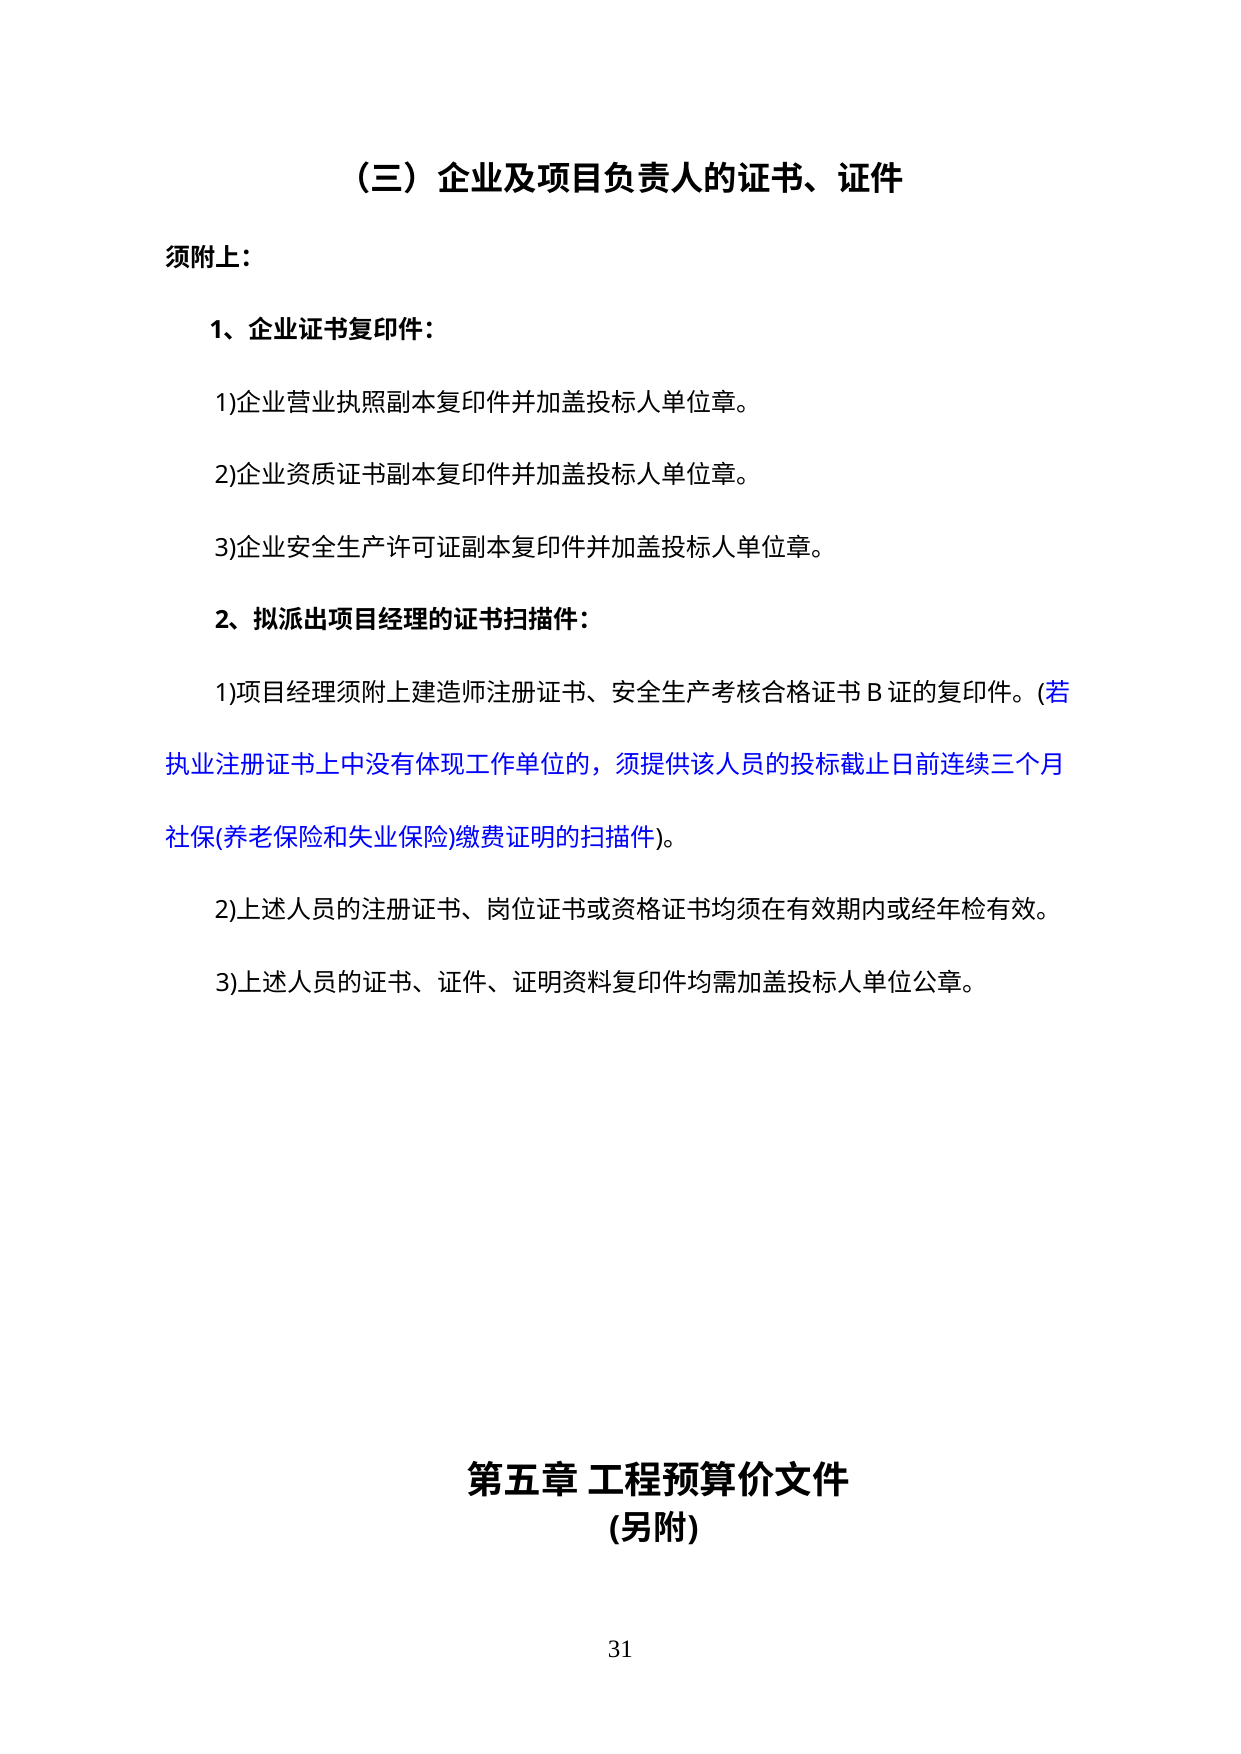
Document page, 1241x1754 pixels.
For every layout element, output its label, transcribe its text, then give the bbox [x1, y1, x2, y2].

text 2)企业资质证书副本复印件并加盖投标人单位章。 [165, 455, 1075, 491]
text 2)上述人员的注册证书、岗位证书或资格证书均须在有效期内或经年检有效。 [165, 890, 1075, 926]
text 3)上述人员的证书、证件、证明资料复印件均需加盖投标人单位公章。 [165, 962, 1075, 999]
text (另附) [165, 1502, 1075, 1548]
text 第五章 工程预算价文件 [165, 1457, 1075, 1502]
text （三）企业及项目负责人的证书、证件 [165, 150, 1075, 200]
text 1)项目经理须附上建造师注册证书、安全生产考核合格证书B证的复印件。(若执业注册证书上中没有体现工作单位的，须提供该人员的投标截止日前连续三个月社保(养老保险和失业保险)缴费证明的扫描件)。 [165, 672, 1075, 854]
text 1)企业营业执照副本复印件并加盖投标人单位章。 [165, 382, 1075, 419]
text 3)企业安全生产许可证副本复印件并加盖投标人单位章。 [165, 527, 1075, 564]
text 1、企业证书复印件： [165, 310, 1075, 346]
text 2、拟派出项目经理的证书扫描件： [165, 600, 1075, 636]
text 须附上： [165, 237, 1075, 274]
